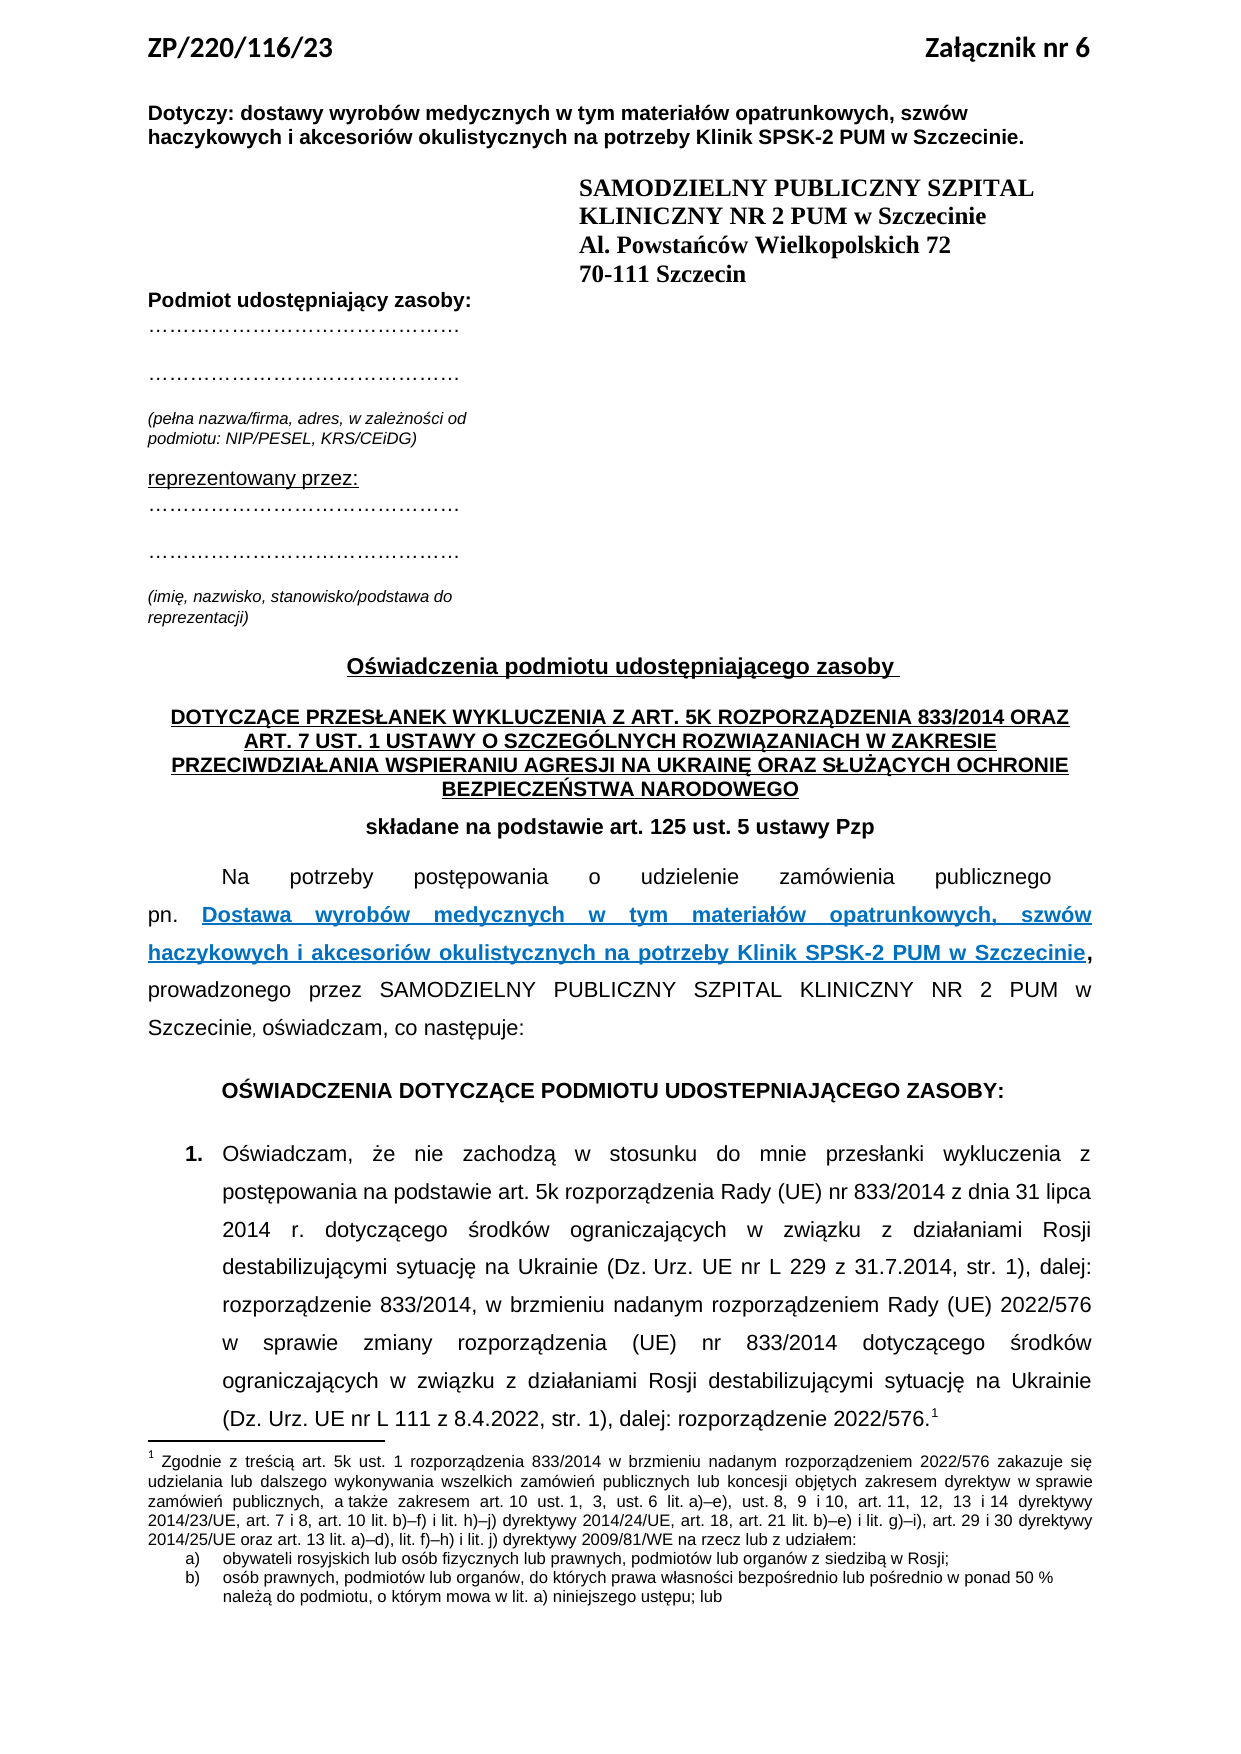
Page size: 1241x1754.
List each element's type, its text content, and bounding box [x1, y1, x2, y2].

text SAMODZIELNY PUBLICZNY SZPITAL KLINICZNY NR 2 PUM w Szczecinie [579, 173, 1122, 230]
text reprezentowany przez: [148, 466, 1093, 490]
text ……………………………………………………………………………… [148, 313, 472, 385]
text OŚWIADCZENIA DOTYCZĄCE PODMIOTU UDOSTEPNIAJĄCEGO ZASOBY: [148, 1078, 1093, 1103]
text ……………………………………………………………………………… [148, 491, 472, 563]
text (imię, nazwisko, stanowisko/podstawa do reprezentacji) [148, 587, 472, 627]
text Na potrzeby postępowania o udzielenie zamówienia publicznego pn. Dostawa wyrobów medycznych w tym materiałów opatrunkowych, szwów haczykowych i akcesoriów okulistycznych na potrzeby Klinik SPSK-2 PUM w Szczecinie, prowadzonego przez SAMODZIELNY PUBLICZNY SZPITAL KLINICZNY NR 2 PUM w Szczecinie, oświadczam, co następuje: [148, 864, 1093, 1040]
text składane na podstawie art. 125 ust. 5 ustawy Pzp [148, 813, 1093, 839]
text 70-111 Szczecin [579, 259, 1093, 288]
text Podmiot udostępniający zasoby: [148, 288, 1093, 312]
text Oświadczenia podmiotu udostępniającego zasoby [148, 653, 1093, 679]
text Dotyczy: dostawy wyrobów medycznych w tym materiałów opatrunkowych, szwów haczykowych i akcesoriów okulistycznych na potrzeby Klinik SPSK-2 PUM w Szczecinie. [148, 101, 1093, 149]
list Oświadczam, że nie zachodzą w stosunku do mnie przesłanki wykluczenia z postępowania na podstawie art. 5k rozporządzenia Rady (UE) nr 833/2014 z dnia 31 lipca 2014 r. dotyczącego środków ograniczających w związku z działaniami Rosji destabilizującymi sytuację na Ukrainie (Dz. Urz. UE nr L 229 z 31.7.2014, str. 1), dalej: rozporządzenie 833/2014, w brzmieniu nadanym rozporządzeniem Rady (UE) 2022/576 w sprawie zmiany rozporządzenia (UE) nr 833/2014 dotyczącego środków ograniczających w związku z działaniami Rosji destabilizującymi sytuację na Ukrainie (Dz. Urz. UE nr L 111 z 8.4.2022, str. 1), dalej: rozporządzenie 2022/576. [185, 1141, 1093, 1431]
text Al. Powstańców Wielkopolskich 72 [579, 230, 1093, 259]
text DOTYCZĄCE PRZESŁANEK WYKLUCZENIA Z ART. 5K ROZPORZĄDZENIA 833/2014 ORAZ ART. 7 UST. 1 USTAWY o szczególnych rozwiązaniach w zakresie przeciwdziałania wspieraniu agresji na Ukrainę oraz służących ochronie bezpieczeństwa narodowego [148, 705, 1093, 801]
text (pełna nazwa/firma, adres, w zależności od podmiotu: NIP/PESEL, KRS/CEiDG) [148, 409, 472, 448]
